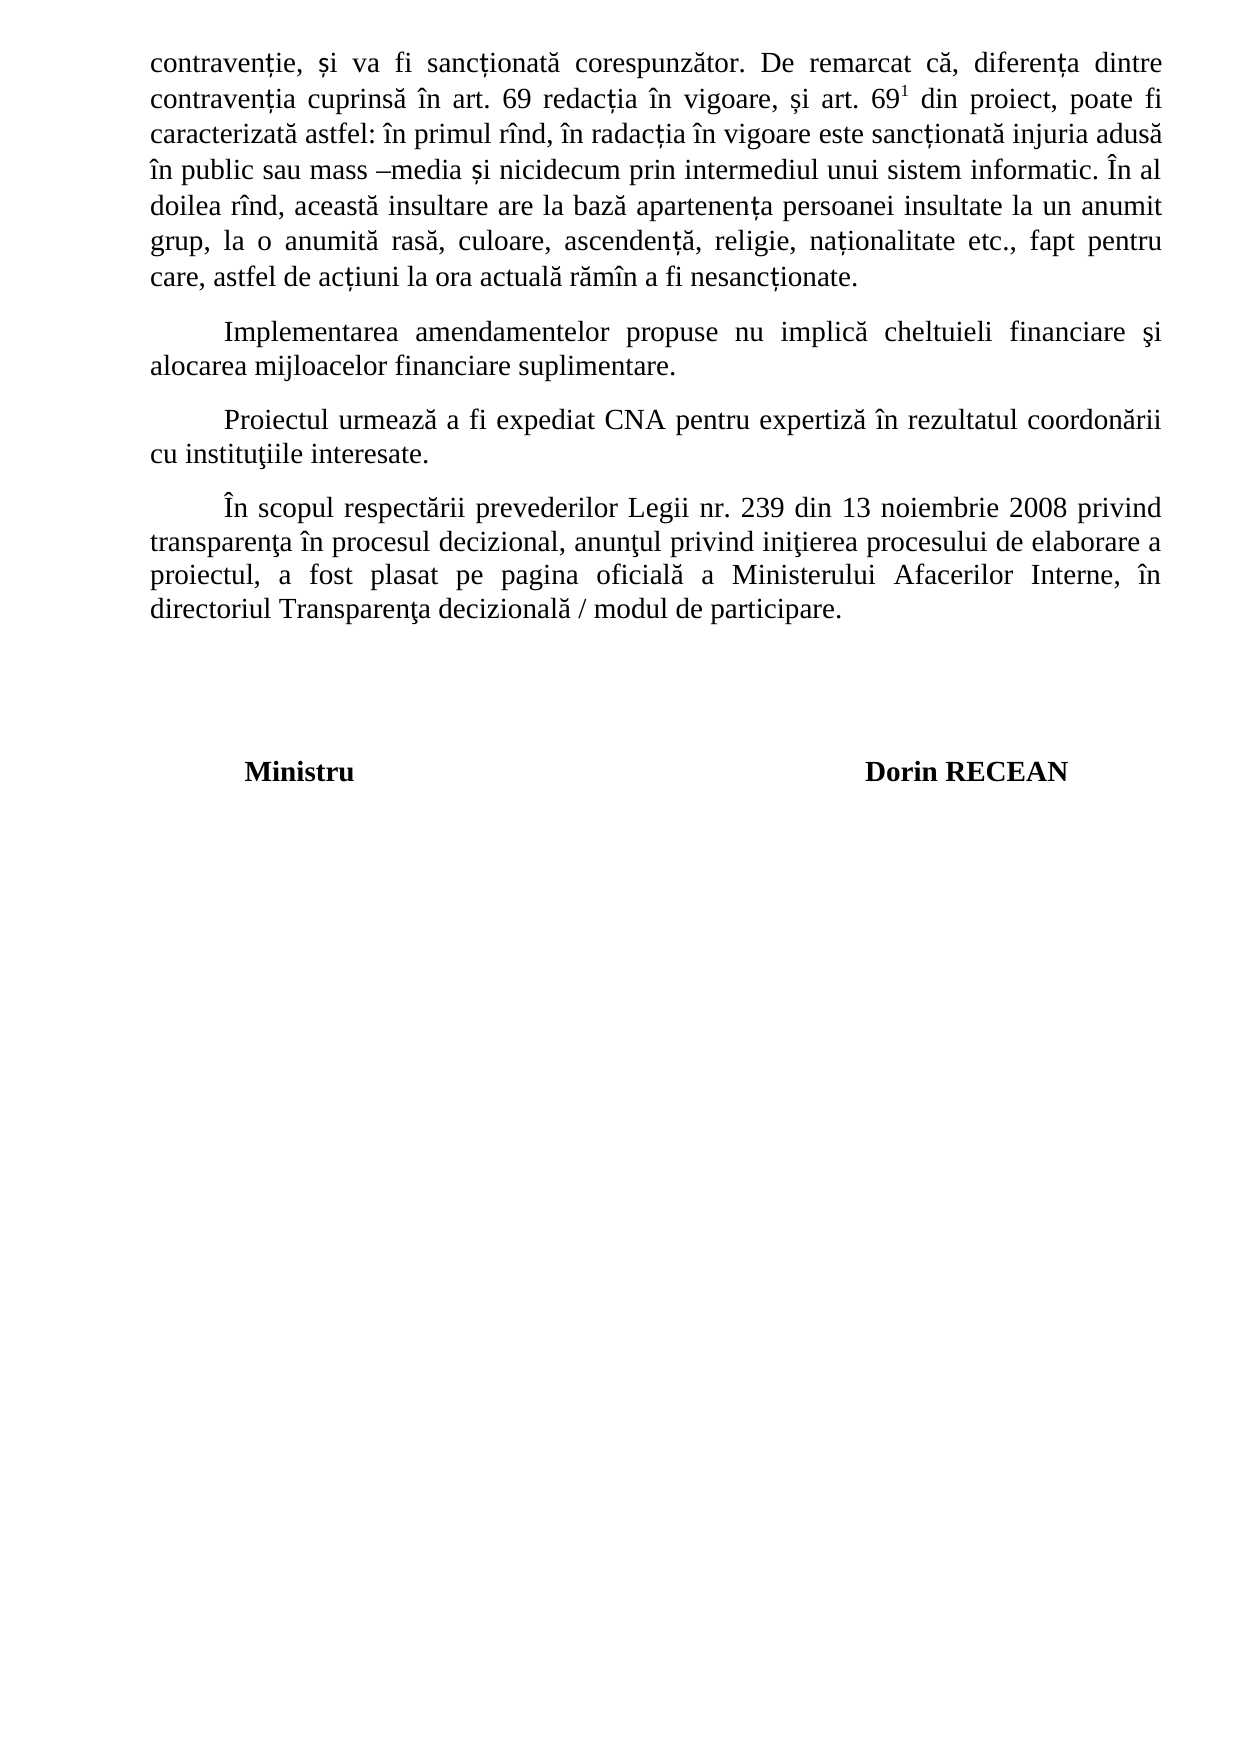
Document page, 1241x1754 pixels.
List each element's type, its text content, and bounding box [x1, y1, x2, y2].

text Ministru Dorin RECEAN [150, 754, 1162, 788]
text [150, 44, 1162, 294]
text Implementarea amendamentelor propuse nu implică cheltuieli financiare şi alocarea mijloacelor financiare suplimentare. [150, 314, 1162, 382]
text În scopul respectării prevederilor Legii nr. 239 din 13 noiembrie 2008 privind transparenţa în procesul decizional, anunţul privind iniţierea procesului de elaborare a proiectul, a fost plasat pe pagina oficială a Ministerului Afacerilor Interne, în directoriul Transparenţa decizională / modul de participare. [150, 490, 1162, 624]
text Proiectul urmează a fi expediat CNA pentru expertiză în rezultatul coordonării cu instituţiile interesate. [150, 402, 1162, 469]
